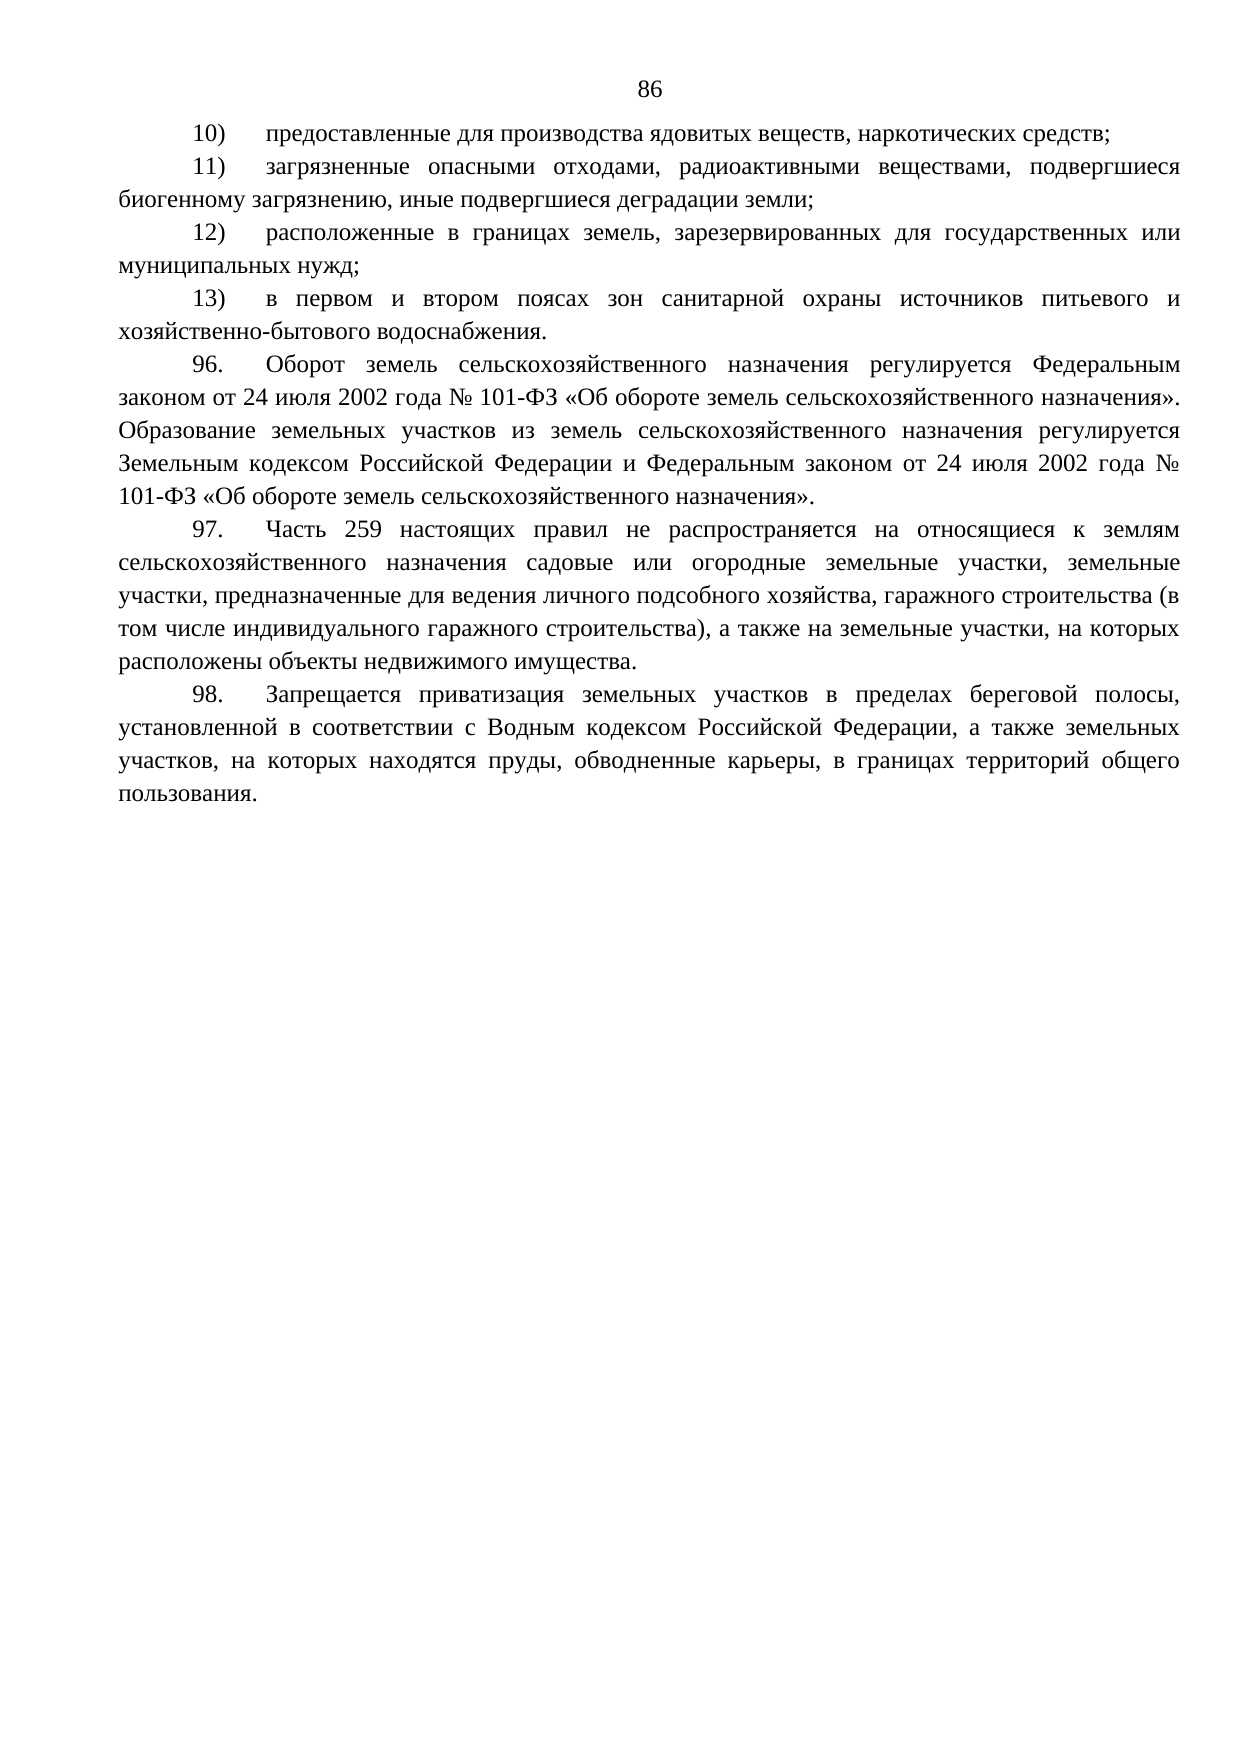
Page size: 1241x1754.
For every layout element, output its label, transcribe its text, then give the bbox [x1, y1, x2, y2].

list Запрещается приватизация земельных участков в пределах береговой полосы, установленной в соответствии с Водным кодексом Российской Федерации, а также земельных участков, на которых находятся пруды, обводненные карьеры, в границах территорий общего пользования. [118, 679, 1181, 807]
list Часть 259 настоящих правил не распространяется на относящиеся к землям сельскохозяйственного назначения садовые или огородные земельные участки, земельные участки, предназначенные для ведения личного подсобного хозяйства, гаражного строительства (в том числе индивидуального гаражного строительства), а также на земельные участки, на которых расположены объекты недвижимого имущества. [118, 514, 1181, 675]
list в первом и втором поясах зон санитарной охраны источников питьевого и хозяйственно-бытового водоснабжения. [118, 283, 1181, 345]
list расположенные в границах земель, зарезервированных для государственных или муниципальных нужд; [118, 217, 1181, 279]
list Оборот земель сельскохозяйственного назначения регулируется Федеральным законом от 24 июля 2002 года № 101-ФЗ «Об обороте земель сельскохозяйственного назначения». Образование земельных участков из земель сельскохозяйственного назначения регулируется Земельным кодексом Российской Федерации и Федеральным законом от 24 июля 2002 года № 101-ФЗ «Об обороте земель сельскохозяйственного назначения». [118, 349, 1181, 510]
list предоставленные для производства ядовитых веществ, наркотических средств; [118, 118, 1181, 147]
list загрязненные опасными отходами, радиоактивными веществами, подвергшиеся биогенному загрязнению, иные подвергшиеся деградации земли; [118, 151, 1181, 213]
